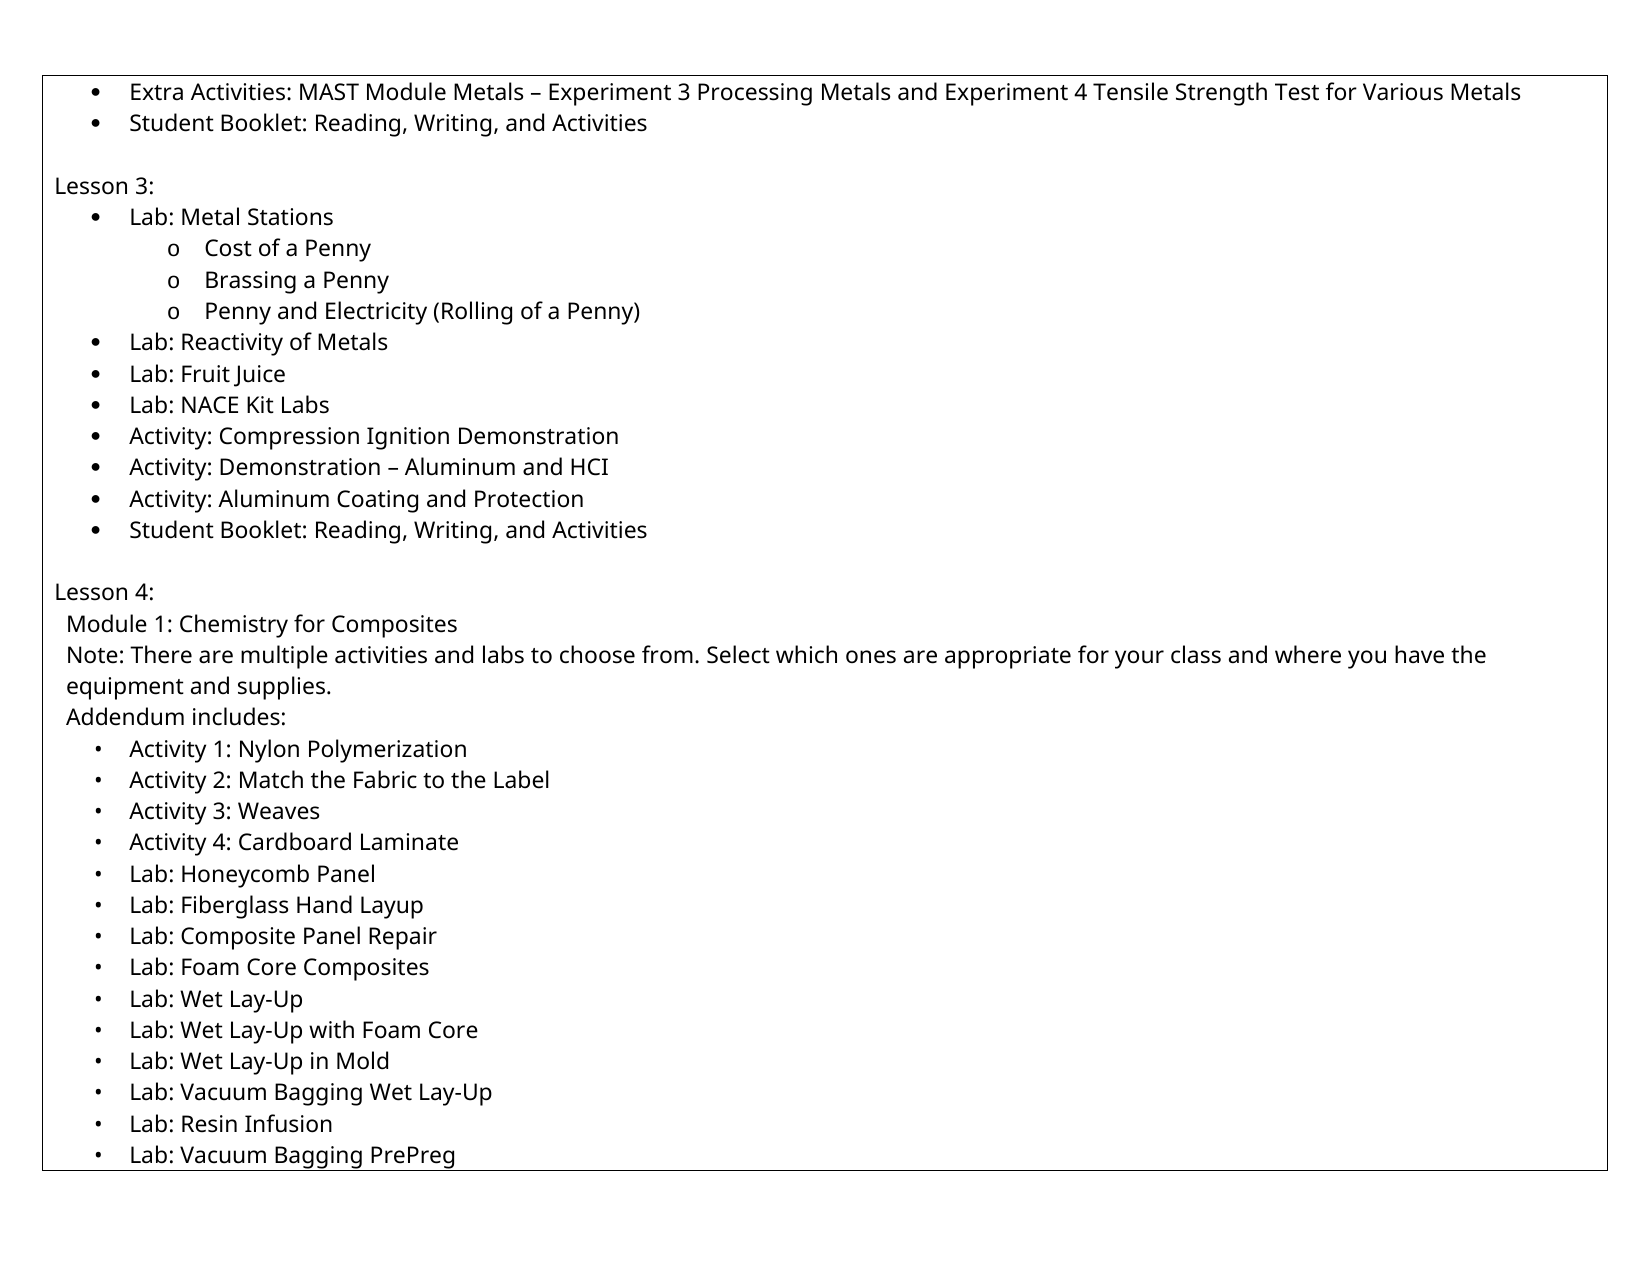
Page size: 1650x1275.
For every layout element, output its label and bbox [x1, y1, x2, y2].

table_cell [43, 76, 1607, 1170]
